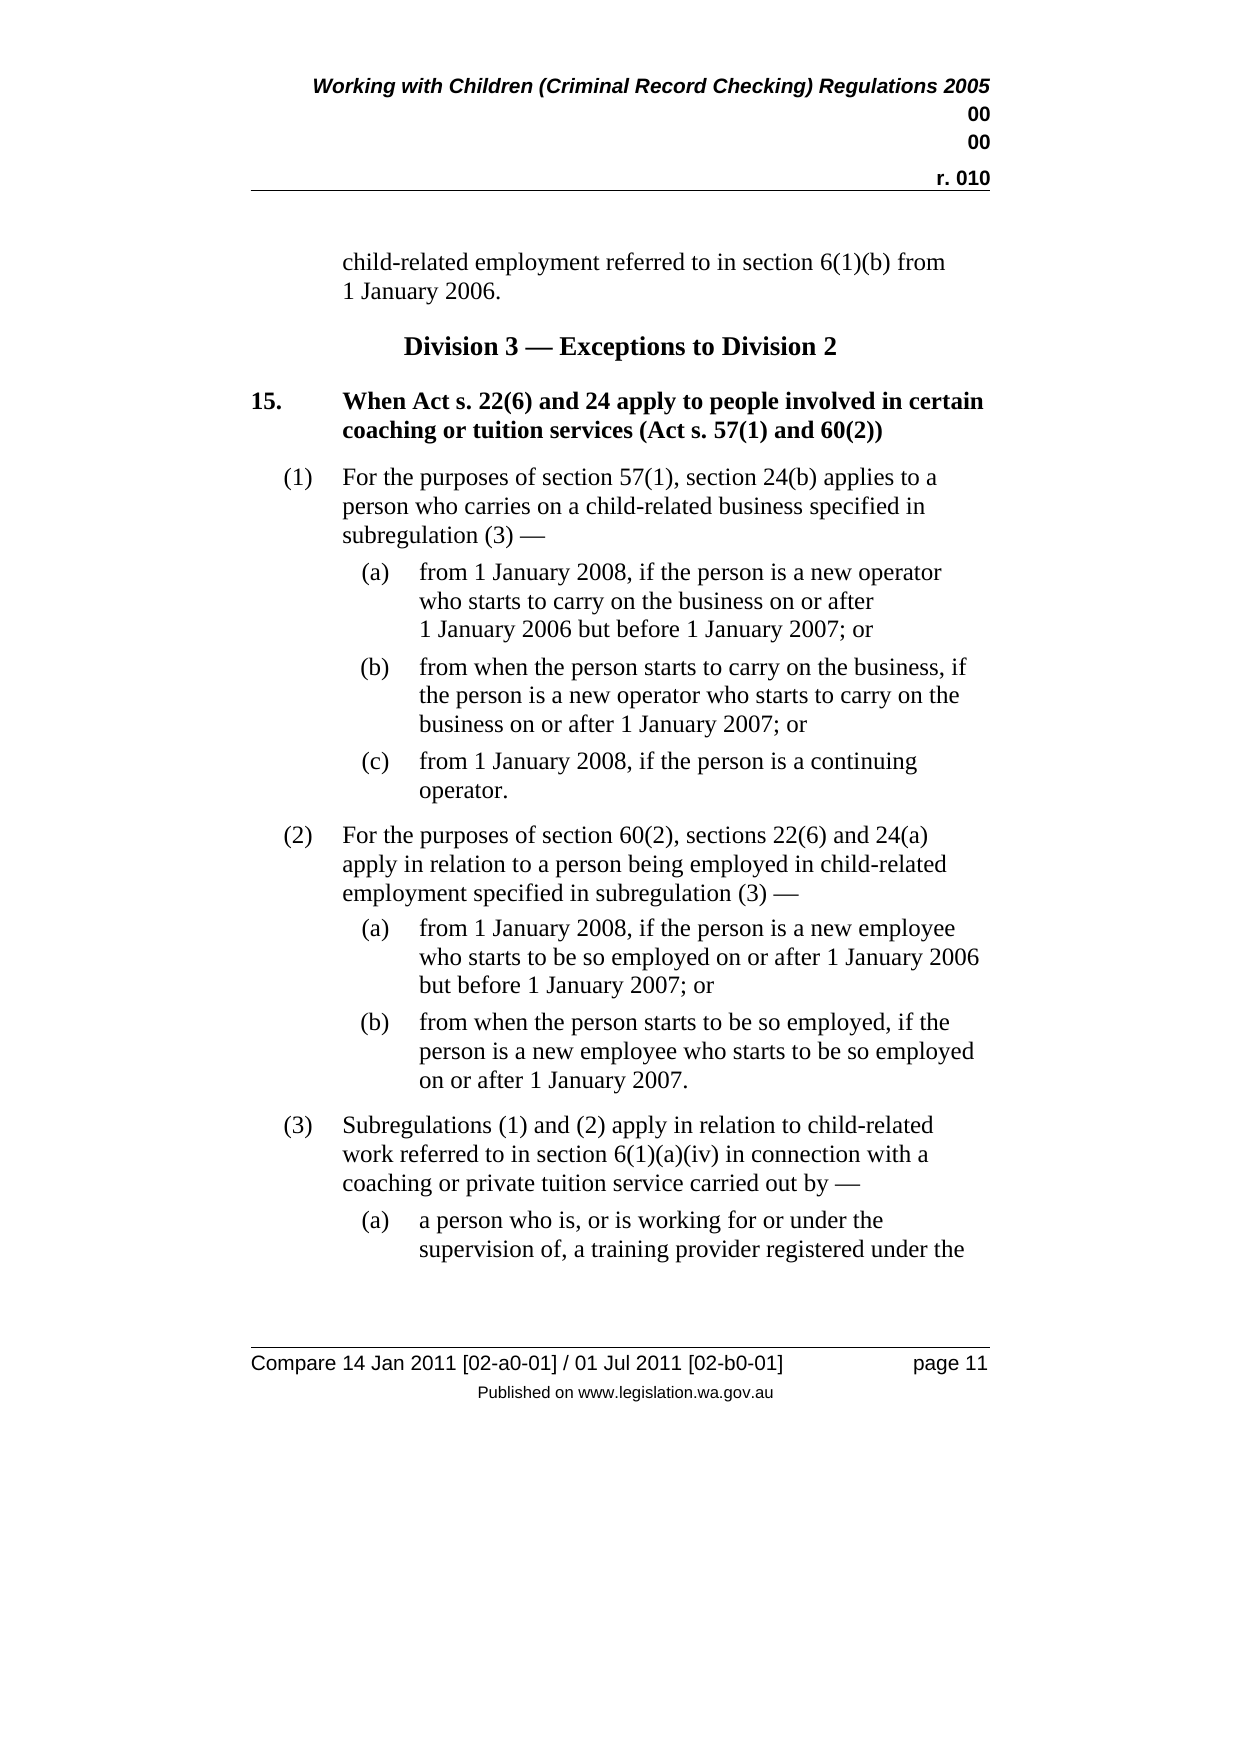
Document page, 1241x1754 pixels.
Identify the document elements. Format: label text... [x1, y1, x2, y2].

text (2) For the purposes of section 60(2), sections 22(6) and 24(a) apply in relation to a person being employed in child-related employment specified in subregulation (3) — [251, 820, 990, 907]
text (c) from 1 January 2008, if the person is a continuing operator. [251, 746, 990, 804]
text (a) from 1 January 2008, if the person is a new employee who starts to be so employed on or after 1 January 2006 but before 1 January 2007; or [251, 913, 990, 999]
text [251, 247, 990, 305]
text (1) For the purposes of section 57(1), section 24(b) applies to a person who carries on a child-related business specified in subregulation (3) — [251, 462, 990, 549]
subtitle Division 3 — Exceptions to Division 2 [251, 330, 990, 361]
text (b) from when the person starts to be so employed, if the person is a new employee who starts to be so employed on or after 1 January 2007. [251, 1007, 990, 1094]
subtitle 15. When Act s. 22(6) and 24 apply to people involved in certain coaching or tuition services (Act s. 57(1) and 60(2)) [251, 386, 990, 444]
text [251, 1205, 990, 1262]
text (a) from 1 January 2008, if the person is a new operator who starts to carry on the business on or after 1 January 2006 but before 1 January 2007; or [251, 557, 990, 643]
text (b) from when the person starts to carry on the business, if the person is a new operator who starts to carry on the business on or after 1 January 2007; or [251, 652, 990, 738]
text (3) Subregulations (1) and (2) apply in relation to child-related work referred to in section 6(1)(a)(iv) in connection with a coaching or private tuition service carried out by — [251, 1110, 990, 1197]
